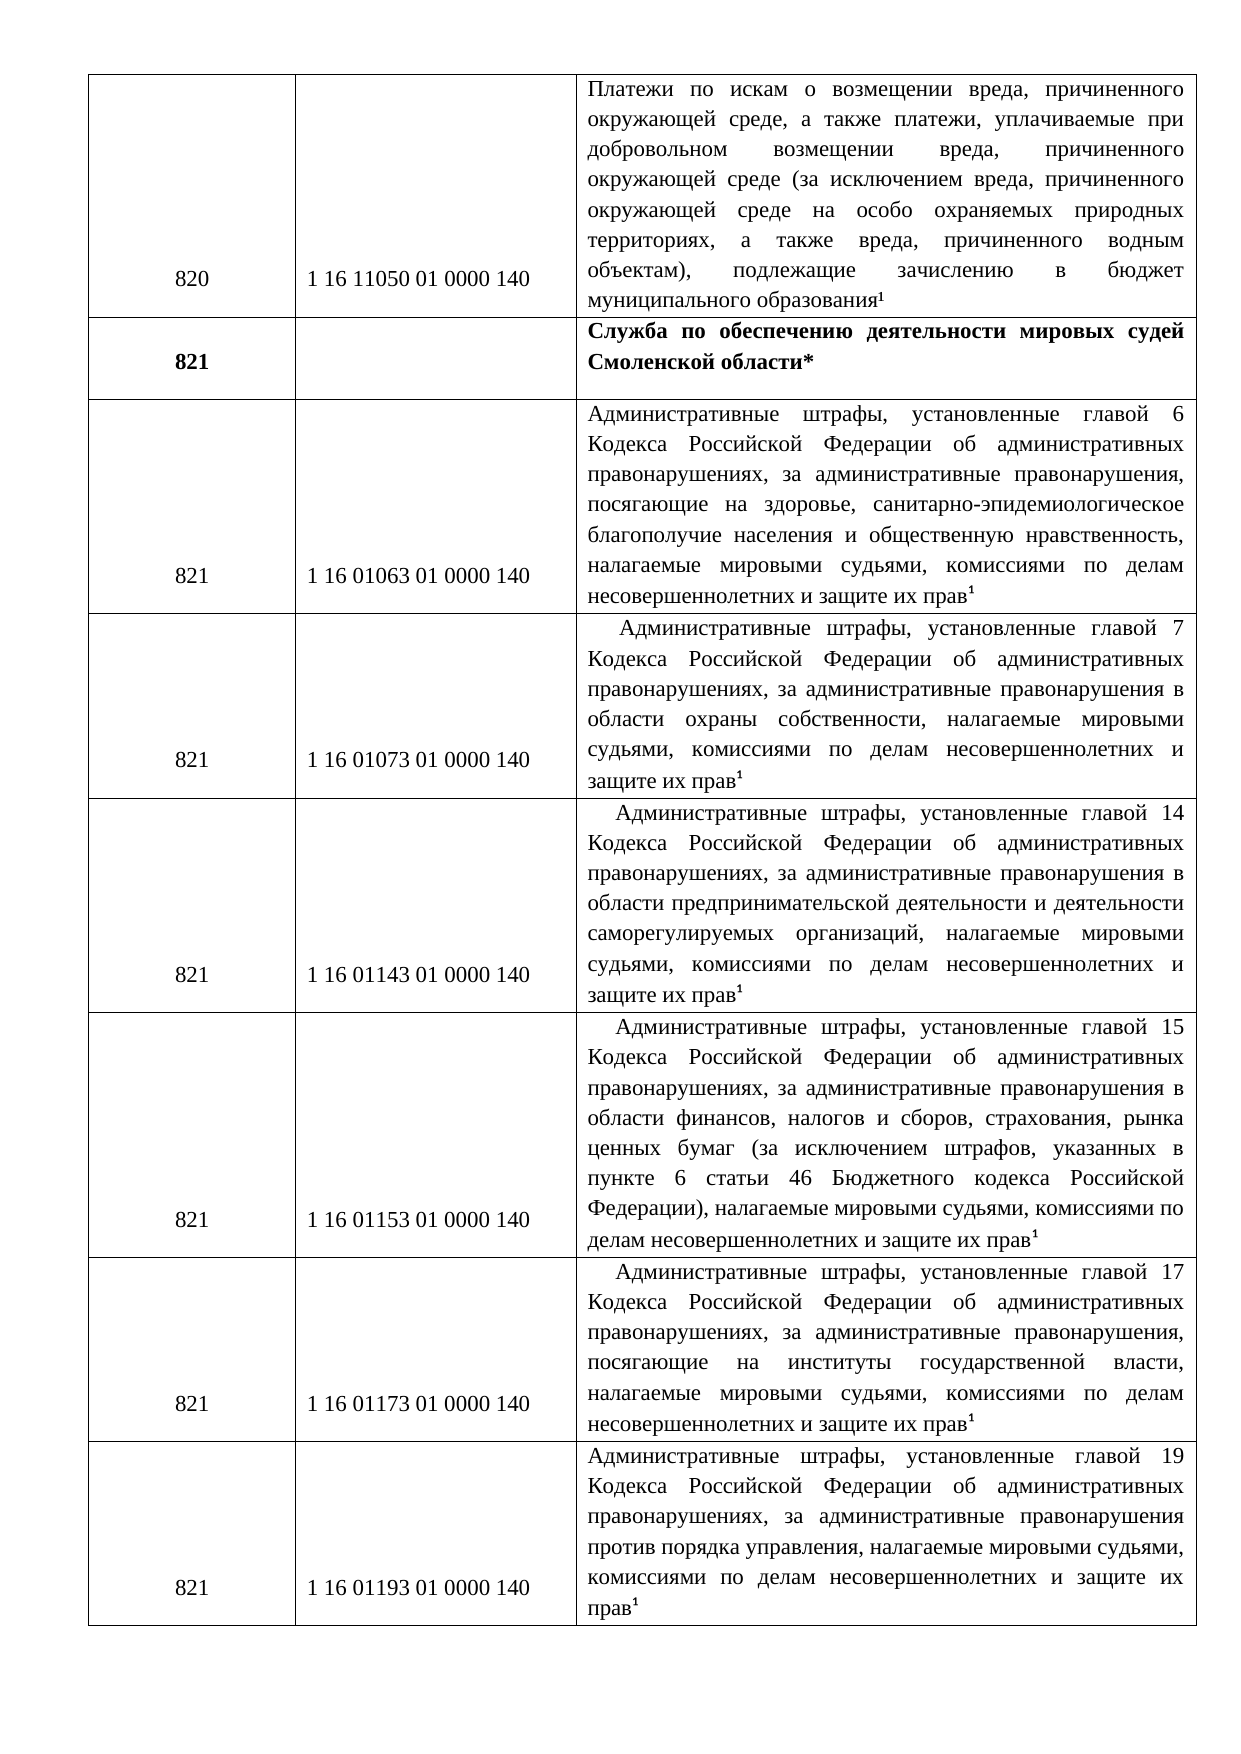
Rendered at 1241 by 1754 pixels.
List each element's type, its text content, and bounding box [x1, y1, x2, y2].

table_cell Административные штрафы, установленные главой 14 Кодекса Российской Федерации об административных правонарушениях, за административные правонарушения в области предпринимательской деятельности и деятельности саморегулируемых организаций, налагаемые мировыми судьями, комиссиями по делам несовершеннолетних и защите их прав¹ [577, 799, 1196, 1012]
table_cell 821 [89, 799, 295, 1012]
table_cell Административные штрафы, установленные главой 19 Кодекса Российской Федерации об административных правонарушениях, за административные правонарушения против порядка управления, налагаемые мировыми судьями, комиссиями по делам несовершеннолетних и защите их прав¹ [577, 1442, 1196, 1625]
table_cell 1 16 01173 01 0000 140 [296, 1258, 576, 1441]
table_cell 821 [89, 318, 295, 399]
table_cell 821 [89, 400, 295, 613]
table_cell Административные штрафы, установленные главой 7 Кодекса Российской Федерации об административных правонарушениях, за административные правонарушения в области охраны собственности, налагаемые мировыми судьями, комиссиями по делам несовершеннолетних и защите их прав¹ [577, 614, 1196, 798]
table_cell 1 16 11050 01 0000 140 [296, 75, 576, 317]
table_cell 821 [89, 614, 295, 798]
table_cell 1 16 01153 01 0000 140 [296, 1013, 576, 1257]
table_cell 1 16 01063 01 0000 140 [296, 400, 576, 613]
table_cell [296, 318, 576, 399]
table_cell Административные штрафы, установленные главой 15 Кодекса Российской Федерации об административных правонарушениях, за административные правонарушения в области финансов, налогов и сборов, страхования, рынка ценных бумаг (за исключением штрафов, указанных в пункте 6 статьи 46 Бюджетного кодекса Российской Федерации), налагаемые мировыми судьями, комиссиями по делам несовершеннолетних и защите их прав¹ [577, 1013, 1196, 1257]
table_cell Административные штрафы, установленные главой 17 Кодекса Российской Федерации об административных правонарушениях, за административные правонарушения, посягающие на институты государственной власти, налагаемые мировыми судьями, комиссиями по делам несовершеннолетних и защите их прав¹ [577, 1258, 1196, 1441]
table_cell Служба по обеспечению деятельности мировых судей Смоленской области* [577, 318, 1196, 399]
table_cell 821 [89, 1013, 295, 1257]
table_cell 1 16 01143 01 0000 140 [296, 799, 576, 1012]
table_cell Административные штрафы, установленные главой 6 Кодекса Российской Федерации об административных правонарушениях, за административные правонарушения, посягающие на здоровье, санитарно-эпидемиологическое благополучие населения и общественную нравственность, налагаемые мировыми судьями, комиссиями по делам несовершеннолетних и защите их прав¹ [577, 400, 1196, 613]
table_cell 1 16 01073 01 0000 140 [296, 614, 576, 798]
table_cell 1 16 01193 01 0000 140 [296, 1442, 576, 1625]
table_cell 820 [89, 75, 295, 317]
table_cell Платежи по искам о возмещении вреда, причиненного окружающей среде, а также платежи, уплачиваемые при добровольном возмещении вреда, причиненного окружающей среде (за исключением вреда, причиненного окружающей среде на особо охраняемых природных территориях, а также вреда, причиненного водным объектам), подлежащие зачислению в бюджет муниципального образования¹ [577, 75, 1196, 317]
table_cell 821 [89, 1442, 295, 1625]
table_cell 821 [89, 1258, 295, 1441]
